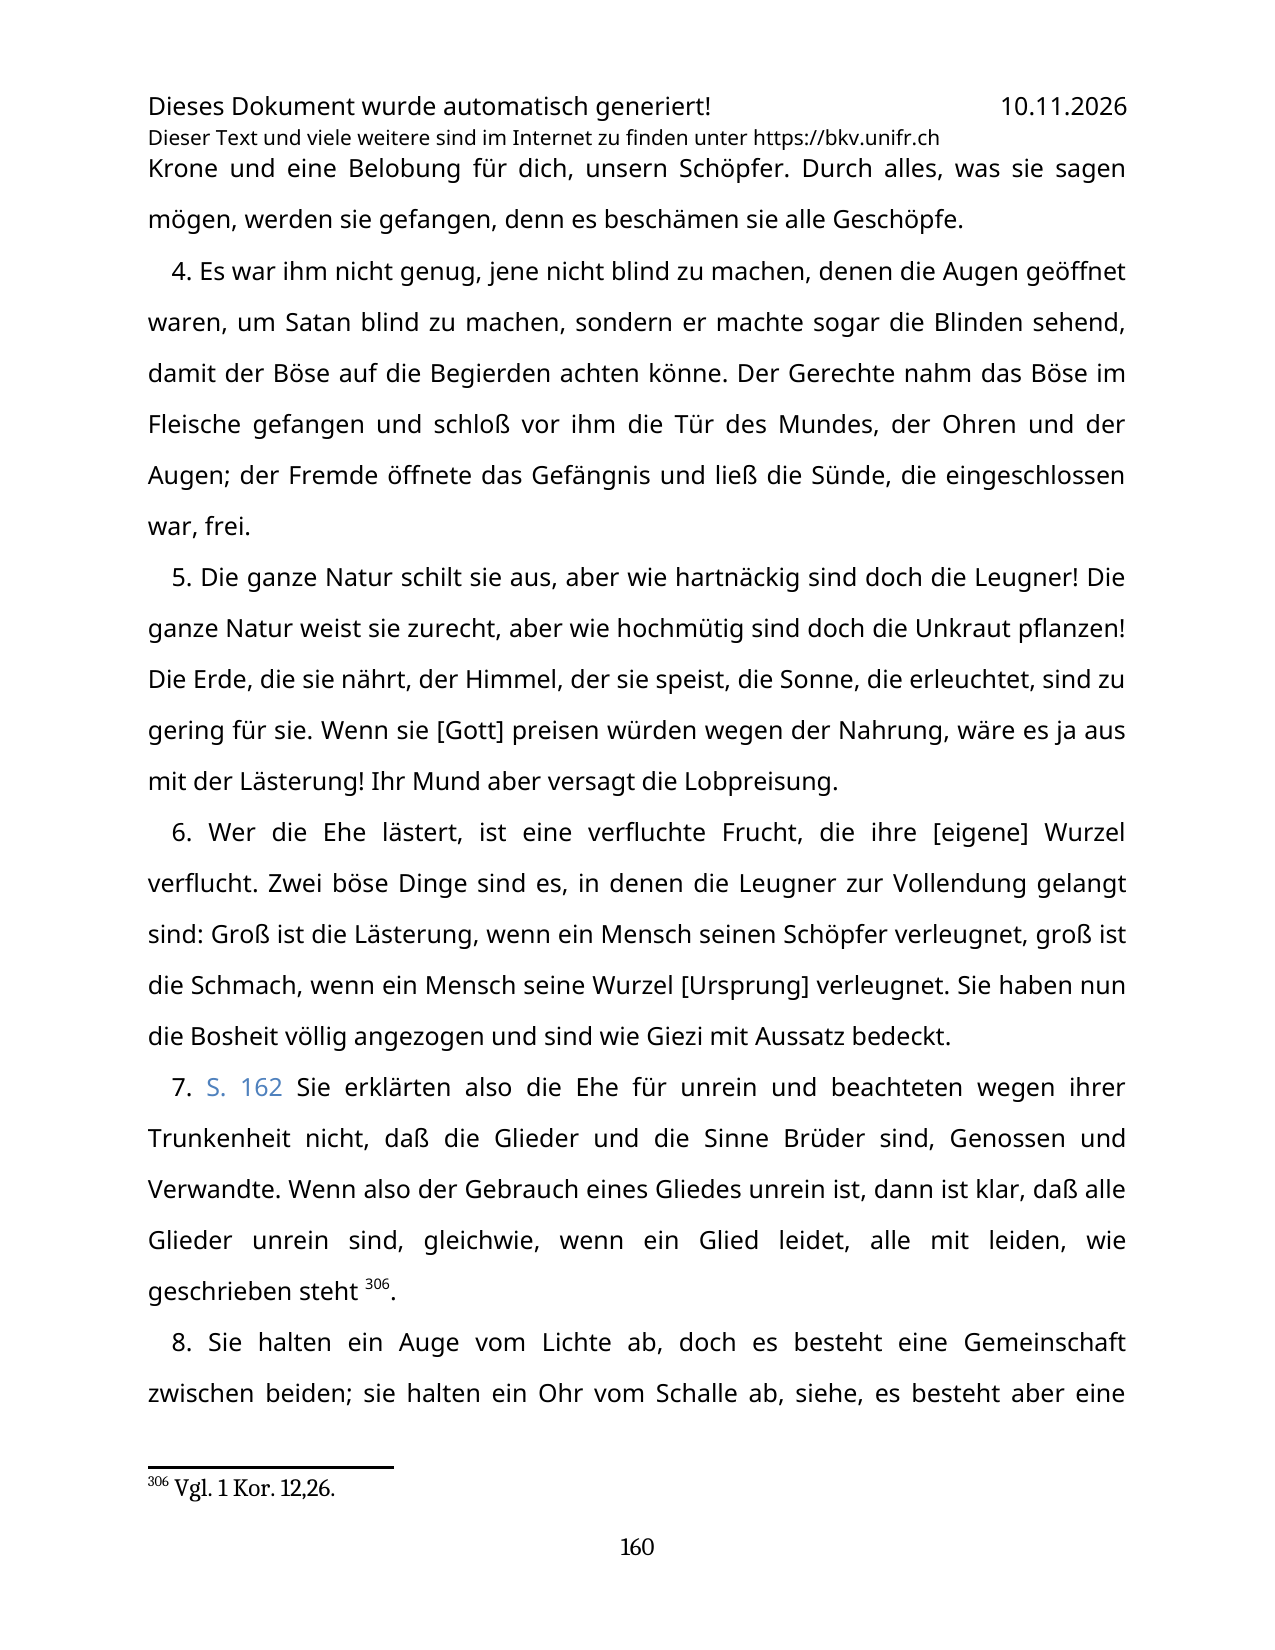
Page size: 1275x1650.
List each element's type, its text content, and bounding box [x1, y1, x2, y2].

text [148, 1325, 1127, 1410]
text 4. Es war ihm nicht genug, jene nicht blind zu machen, denen die Augen geöffnet waren, um Satan blind zu machen, sondern er machte sogar die Blinden sehend, damit der Böse auf die Begierden achten könne. Der Gerechte nahm das Böse im Fleische gefangen und schloß vor ihm die Tür des Mundes, der Ohren und der Augen; der Fremde öffnete das Gefängnis und ließ die Sünde, die eingeschlossen war, frei. [148, 253, 1127, 542]
text 7. S. 162 Sie erklärten also die Ehe für unrein und beachteten wegen ihrer Trunkenheit nicht, daß die Glieder und die Sinne Brüder sind, Genossen und Verwandte. Wenn also der Gebrauch eines Gliedes unrein ist, dann ist klar, daß alle Glieder unrein sind, gleichwie, wenn ein Glied leidet, alle mit leiden, wie geschrieben steht . [148, 1070, 1127, 1308]
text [148, 151, 1127, 236]
text 6. Wer die Ehe lästert, ist eine verfluchte Frucht, die ihre [eigene] Wurzel verflucht. Zwei böse Dinge sind es, in denen die Leugner zur Vollendung gelangt sind: Groß ist die Lästerung, wenn ein Mensch seinen Schöpfer verleugnet, groß ist die Schmach, wenn ein Mensch seine Wurzel [Ursprung] verleugnet. Sie haben nun die Bosheit völlig angezogen und sind wie Giezi mit Aussatz bedeckt. [148, 814, 1127, 1053]
text 5. Die ganze Natur schilt sie aus, aber wie hartnäckig sind doch die Leugner! Die ganze Natur weist sie zurecht, aber wie hochmütig sind doch die Unkraut pflanzen! Die Erde, die sie nährt, der Himmel, der sie speist, die Sonne, die erleuchtet, sind zu gering für sie. Wenn sie [Gott] preisen würden wegen der Nahrung, wäre es ja aus mit der Lästerung! Ihr Mund aber versagt die Lobpreisung. [148, 559, 1127, 798]
